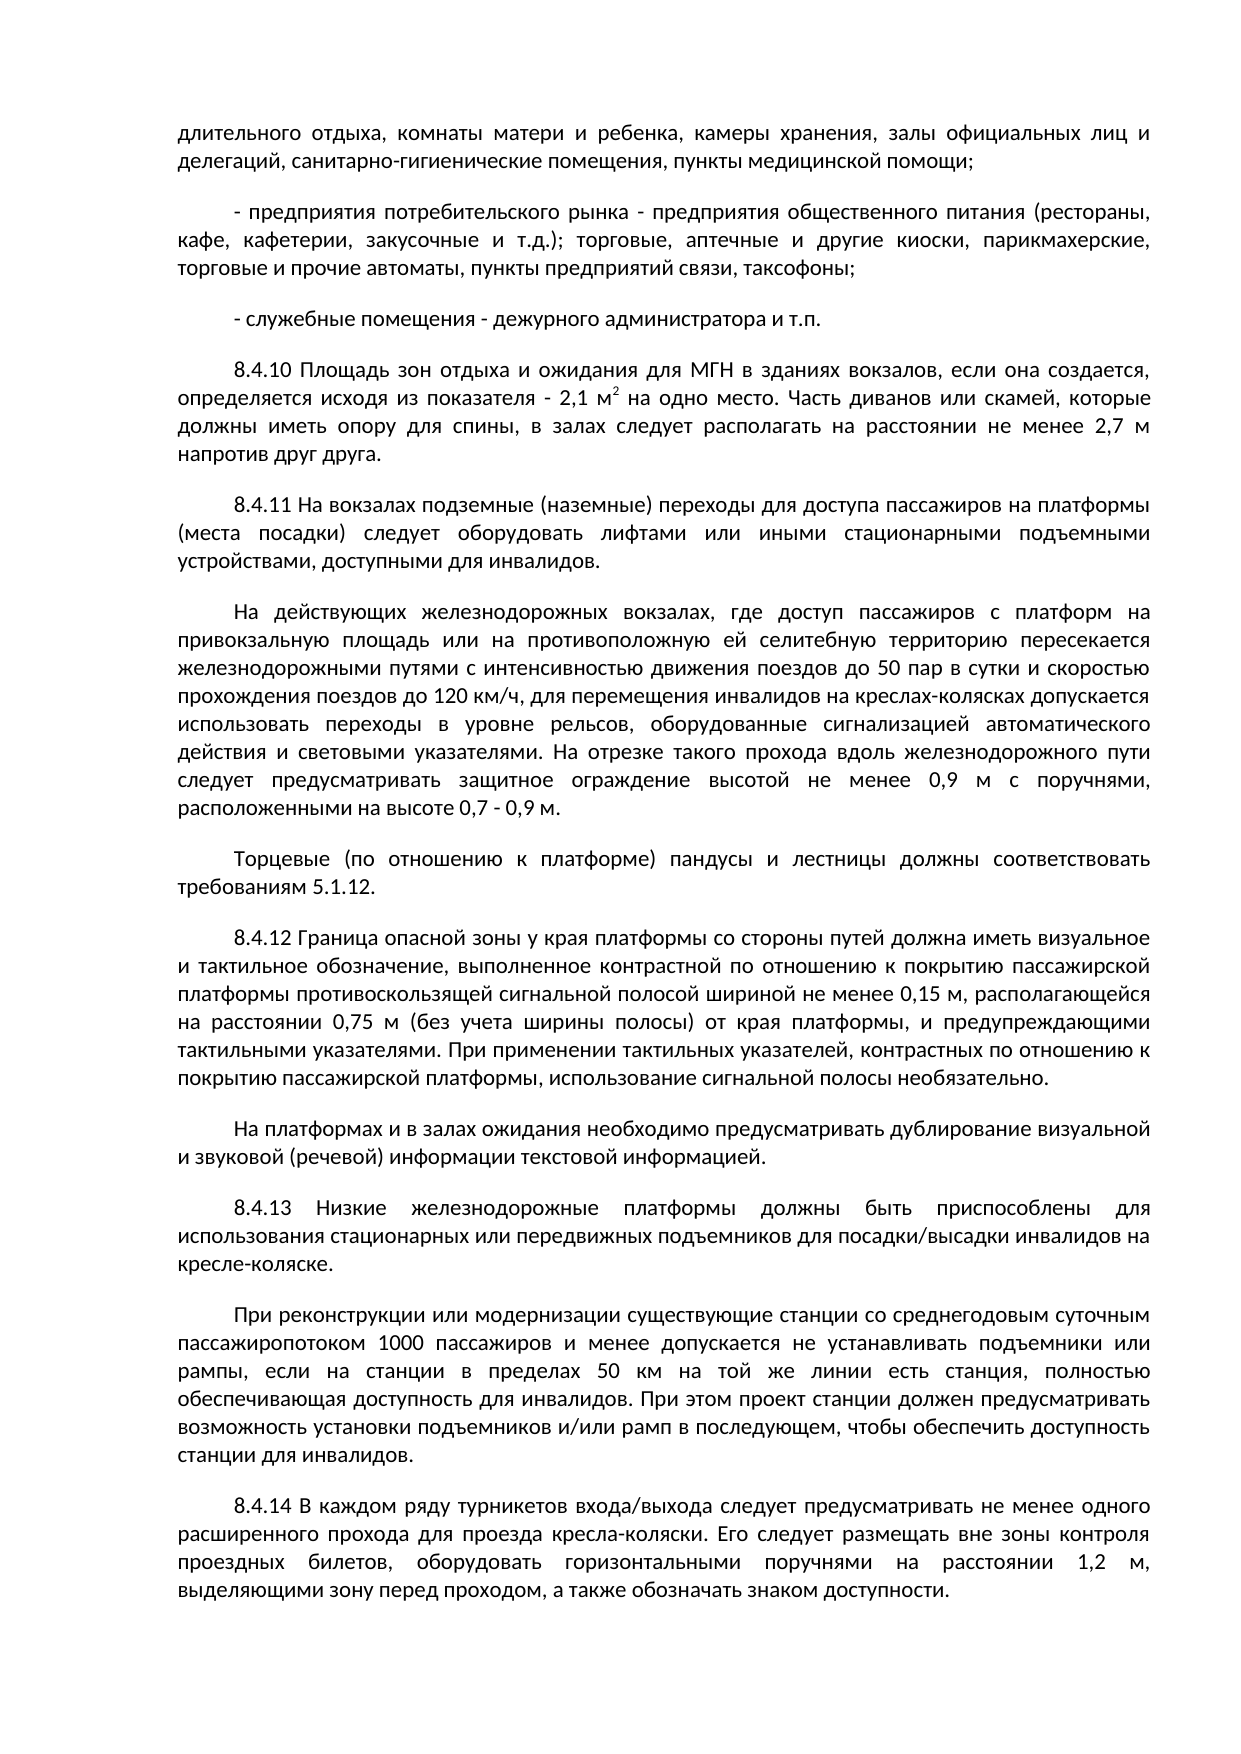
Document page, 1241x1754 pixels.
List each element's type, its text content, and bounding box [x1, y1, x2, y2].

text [177, 118, 1152, 174]
text Торцевые (по отношению к платформе) пандусы и лестницы должны соответствовать требованиям 5.1.12. [177, 844, 1152, 900]
text При реконструкции или модернизации существующие станции со среднегодовым суточным пассажиропотоком 1000 пассажиров и менее допускается не устанавливать подъемники или рампы, если на станции в пределах 50 км на той же линии есть станция, полностью обеспечивающая доступность для инвалидов. При этом проект станции должен предусматривать возможность установки подъемников и/или рамп в последующем, чтобы обеспечить доступность станции для инвалидов. [177, 1300, 1152, 1468]
text На платформах и в залах ожидания необходимо предусматривать дублирование визуальной и звуковой (речевой) информации текстовой информацией. [177, 1114, 1152, 1170]
text 8.4.11 На вокзалах подземные (наземные) переходы для доступа пассажиров на платформы (места посадки) следует оборудовать лифтами или иными стационарными подъемными устройствами, доступными для инвалидов. [177, 490, 1152, 574]
text 8.4.13 Низкие железнодорожные платформы должны быть приспособлены для использования стационарных или передвижных подъемников для посадки/высадки инвалидов на кресле-коляске. [177, 1193, 1152, 1277]
text 8.4.14 В каждом ряду турникетов входа/выхода следует предусматривать не менее одного расширенного прохода для проезда кресла-коляски. Его следует размещать вне зоны контроля проездных билетов, оборудовать горизонтальными поручнями на расстоянии 1,2 м, выделяющими зону перед проходом, а также обозначать знаком доступности. [177, 1491, 1152, 1603]
text 8.4.12 Граница опасной зоны у края платформы со стороны путей должна иметь визуальное и тактильное обозначение, выполненное контрастной по отношению к покрытию пассажирской платформы противоскользящей сигнальной полосой шириной не менее 0,15 м, располагающейся на расстоянии 0,75 м (без учета ширины полосы) от края платформы, и предупреждающими тактильными указателями. При применении тактильных указателей, контрастных по отношению к покрытию пассажирской платформы, использование сигнальной полосы необязательно. [177, 923, 1152, 1091]
text - служебные помещения - дежурного администратора и т.п. [177, 304, 1152, 332]
text На действующих железнодорожных вокзалах, где доступ пассажиров с платформ на привокзальную площадь или на противоположную ей селитебную территорию пересекается железнодорожными путями с интенсивностью движения поездов до 50 пар в сутки и скоростью прохождения поездов до 120 км/ч, для перемещения инвалидов на креслах-колясках допускается использовать переходы в уровне рельсов, оборудованные сигнализацией автоматического действия и световыми указателями. На отрезке такого прохода вдоль железнодорожного пути следует предусматривать защитное ограждение высотой не менее 0,9 м с поручнями, расположенными на высоте 0,7 - 0,9 м. [177, 597, 1152, 821]
text 8.4.10 Площадь зон отдыха и ожидания для МГН в зданиях вокзалов, если она создается, определяется исходя из показателя - 2,1 м2 на одно место. Часть диванов или скамей, которые должны иметь опору для спины, в залах следует располагать на расстоянии не менее 2,7 м напротив друг друга. [177, 355, 1152, 467]
text - предприятия потребительского рынка - предприятия общественного питания (рестораны, кафе, кафетерии, закусочные и т.д.); торговые, аптечные и другие киоски, парикмахерские, торговые и прочие автоматы, пункты предприятий связи, таксофоны; [177, 197, 1152, 281]
